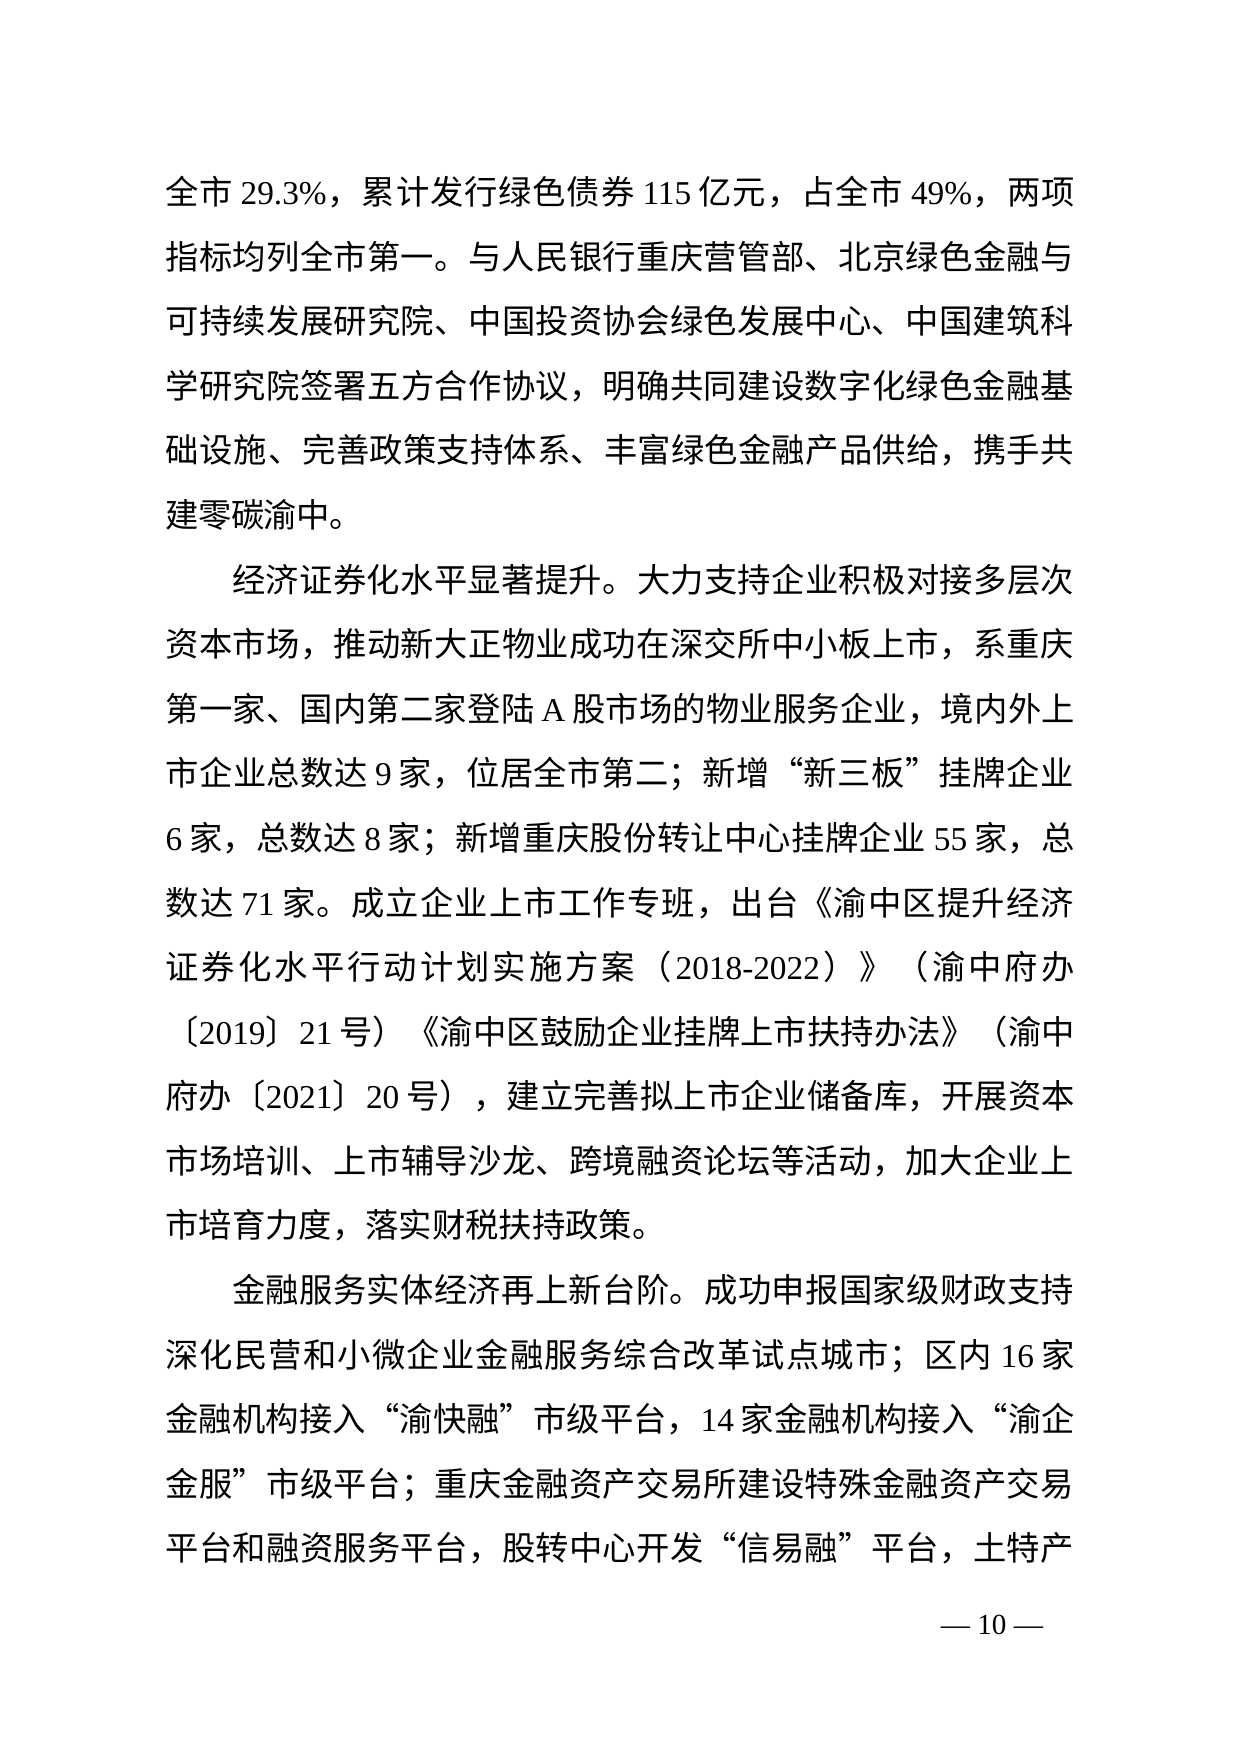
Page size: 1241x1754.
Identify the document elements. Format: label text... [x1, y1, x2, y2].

text 经济证券化水平显著提升。大力支持企业积极对接多层次资本市场，推动新大正物业成功在深交所中小板上市，系重庆第一家、国内第二家登陆A股市场的物业服务企业，境内外上市企业总数达9家，位居全市第二；新增“新三板”挂牌企业6家，总数达8家；新增重庆股份转让中心挂牌企业55家，总数达71家。成立企业上市工作专班，出台《渝中区提升经济证券化水平行动计划实施方案（2018-2022）》（渝中府办〔2019〕21号）《渝中区鼓励企业挂牌上市扶持办法》（渝中府办〔2021〕20号），建立完善拟上市企业储备库，开展资本市场培训、上市辅导沙龙、跨境融资论坛等活动，加大企业上市培育力度，落实财税扶持政策。 [165, 540, 1075, 1251]
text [165, 153, 1075, 540]
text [165, 1251, 1075, 1574]
